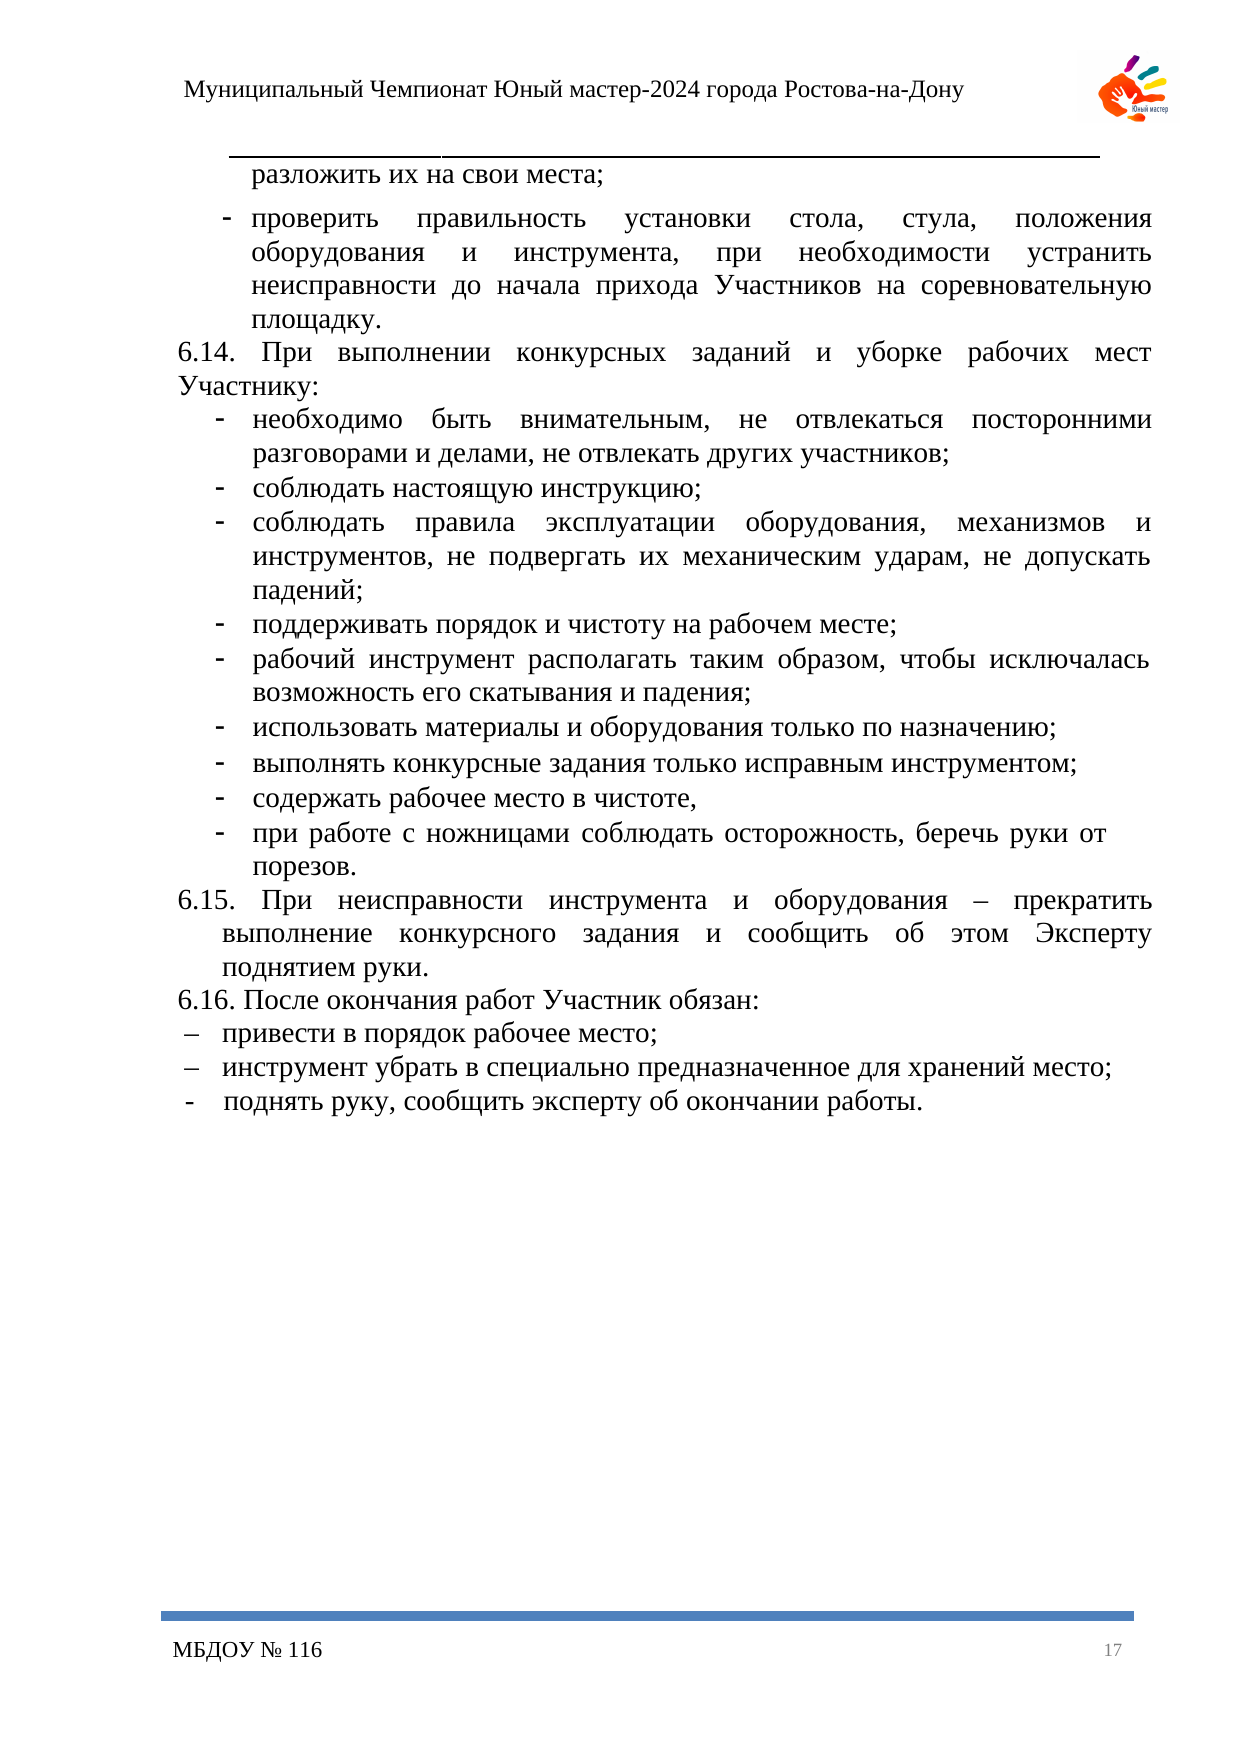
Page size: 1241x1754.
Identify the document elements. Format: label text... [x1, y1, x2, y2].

list использовать материалы и оборудования только по назначению; [215, 708, 1213, 744]
list необходимо быть внимательным, не отвлекаться посторонними разговорами и делами, не отвлекать других участников; [215, 402, 1152, 469]
list При выполнении конкурсных заданий и уборке рабочих мест Участнику: [177, 334, 1152, 402]
list При неисправности инструмента и оборудования – прекратить выполнение конкурсного задания и сообщить об этом Эксперту поднятием руки. [177, 882, 1152, 983]
list рабочий инструмент располагать таким образом, чтобы исключалась возможность его скатывания и падения; [215, 641, 1152, 708]
list соблюдать правила эксплуатации оборудования, механизмов и инструментов, не подвергать их механическим ударам, не допускать падений; [215, 504, 1151, 605]
list содержать рабочее место в чистоте, [215, 779, 1213, 815]
list при работе с ножницами соблюдать осторожность, беречь руки от порезов. [215, 815, 1152, 882]
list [222, 156, 1151, 190]
list поддерживать порядок и чистоту на рабочем месте; [215, 605, 1213, 641]
list привести в порядок рабочее место; [184, 1016, 1213, 1050]
list После окончания работ Участник обязан: [177, 983, 1213, 1016]
list инструмент убрать в специально предназначенное для хранений место; [184, 1050, 1213, 1083]
picture [1076, 50, 1180, 122]
list - поднять руку, сообщить эксперту об окончании работы. [177, 1083, 1151, 1117]
list выполнять конкурсные задания только исправным инструментом; [215, 744, 1213, 779]
list проверить правильность установки стола, стула, положения оборудования и инструмента, при необходимости устранить неисправности до начала прихода Участников на соревновательную площадку. [222, 200, 1152, 334]
list соблюдать настоящую инструкцию; [215, 469, 1213, 504]
